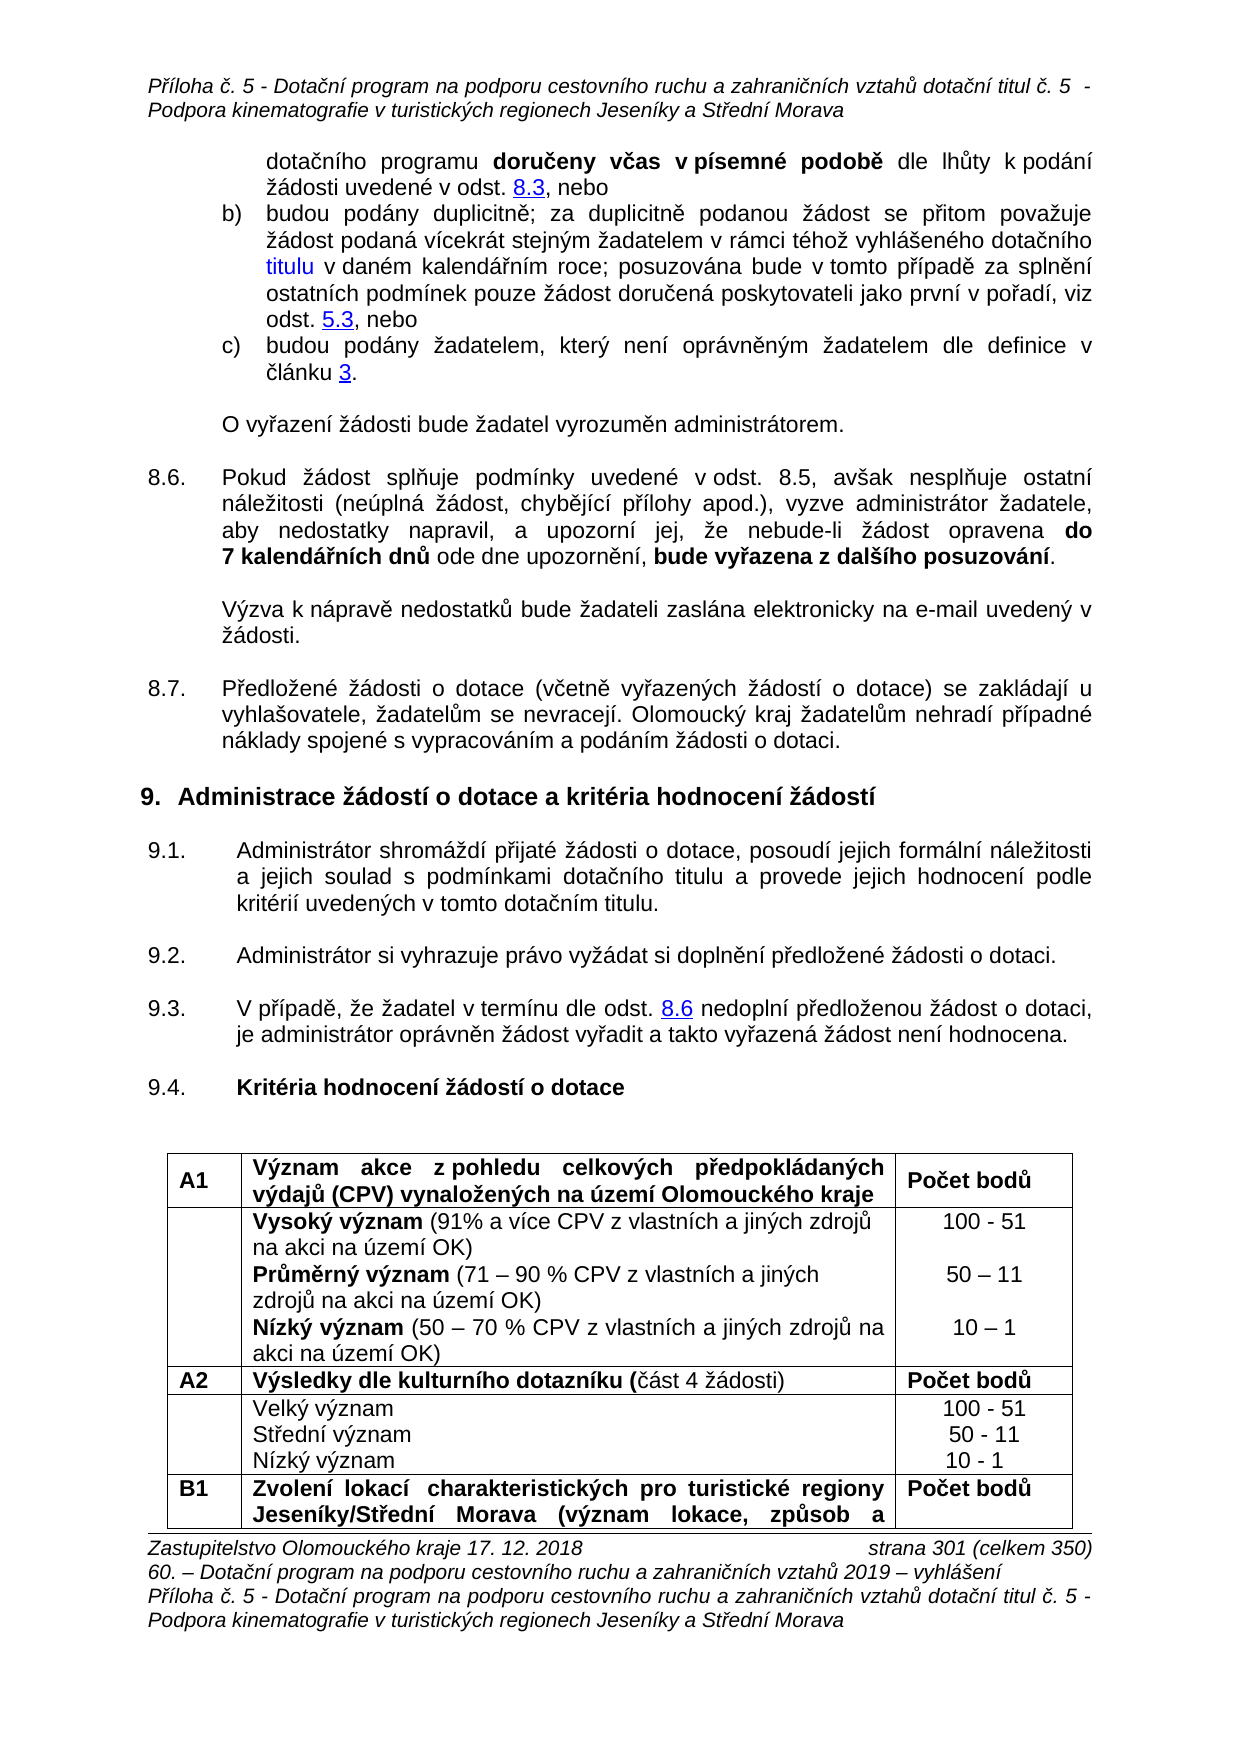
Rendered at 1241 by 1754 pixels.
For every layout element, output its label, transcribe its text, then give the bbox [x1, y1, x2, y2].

table_cell A2 [168, 1367, 241, 1393]
text Výzva k nápravě nedostatků bude žadateli zaslána elektronicky na e-mail uvedený v žádosti. [222, 596, 1092, 648]
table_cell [242, 1475, 895, 1527]
table_cell Velký význam Střední význam Nízký význam [242, 1395, 895, 1474]
list O vyřazení žádosti bude žadatel vyrozuměn administrátorem. [44, 411, 1092, 438]
list budou podány žadatelem, který není oprávněným žadatelem dle definice v článku 3. [222, 332, 1092, 385]
table_cell 100 - 51 50 - 11 10 - 1 [896, 1395, 1072, 1474]
table_header Počet bodů [896, 1154, 1072, 1207]
table_cell 100 - 51 50 – 11 10 – 1 [896, 1208, 1072, 1366]
table_cell [168, 1395, 241, 1474]
table_cell Počet bodů [896, 1475, 1072, 1527]
list Administrátor shromáždí přijaté žádosti o dotace, posoudí jejich formální náležitosti a jejich soulad s podmínkami dotačního titulu a provede jejich hodnocení podle kritérií uvedených v tomto dotačním titulu. [148, 837, 1092, 916]
list Administrátor si vyhrazuje právo vyžádat si doplnění předložené žádosti o dotaci. [148, 942, 1092, 969]
list V případě, že žadatel v termínu dle odst. 8.6 nedoplní předloženou žádost o dotaci, je administrátor oprávněn žádost vyřadit a takto vyřazená žádost není hodnocena. [148, 995, 1092, 1048]
table_cell Výsledky dle kulturního dotazníku (část 4 žádosti) [242, 1367, 895, 1393]
list Kritéria hodnocení žádostí o dotace [148, 1074, 1092, 1101]
table_header Význam akce z pohledu celkových předpokládaných výdajů (CPV) vynaložených na území Olomouckého kraje [242, 1154, 895, 1207]
list Administrace žádostí o dotace a kritéria hodnocení žádostí [140, 782, 1092, 811]
list Pokud žádost splňuje podmínky uvedené v odst. 8.5, avšak nesplňuje ostatní náležitosti (neúplná žádost, chybějící přílohy apod.), vyzve administrátor žadatele, aby nedostatky napravil, a upozorní jej, že nebude-li žádost opravena do 7 kalendářních dnů ode dne upozornění, bude vyřazena z dalšího posuzování. [148, 464, 1092, 569]
table_header A1 [168, 1154, 241, 1207]
table_cell [168, 1208, 241, 1366]
table_cell Vysoký význam (91% a více CPV z vlastních a jiných zdrojů na akci na území OK) Průměrný význam (71 – 90 % CPV z vlastních a jiných zdrojů na akci na území OK) Nízký význam (50 – 70 % CPV z vlastních a jiných zdrojů na akci na území OK) [242, 1208, 895, 1366]
table_cell B1 [168, 1475, 241, 1527]
table_cell Počet bodů [896, 1367, 1072, 1393]
list budou podány duplicitně; za duplicitně podanou žádost se přitom považuje žádost podaná vícekrát stejným žadatelem v rámci téhož vyhlášeného dotačního titulu v daném kalendářním roce; posuzována bude v tomto případě za splnění ostatních podmínek pouze žádost doručená poskytovateli jako první v pořadí, viz odst. 5.3, nebo [222, 200, 1092, 332]
list Předložené žádosti o dotace (včetně vyřazených žádostí o dotace) se zakládají u vyhlašovatele, žadatelům se nevracejí. Olomoucký kraj žadatelům nehradí případné náklady spojené s vypracováním a podáním žádosti o dotaci. [148, 675, 1092, 754]
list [222, 148, 1092, 200]
